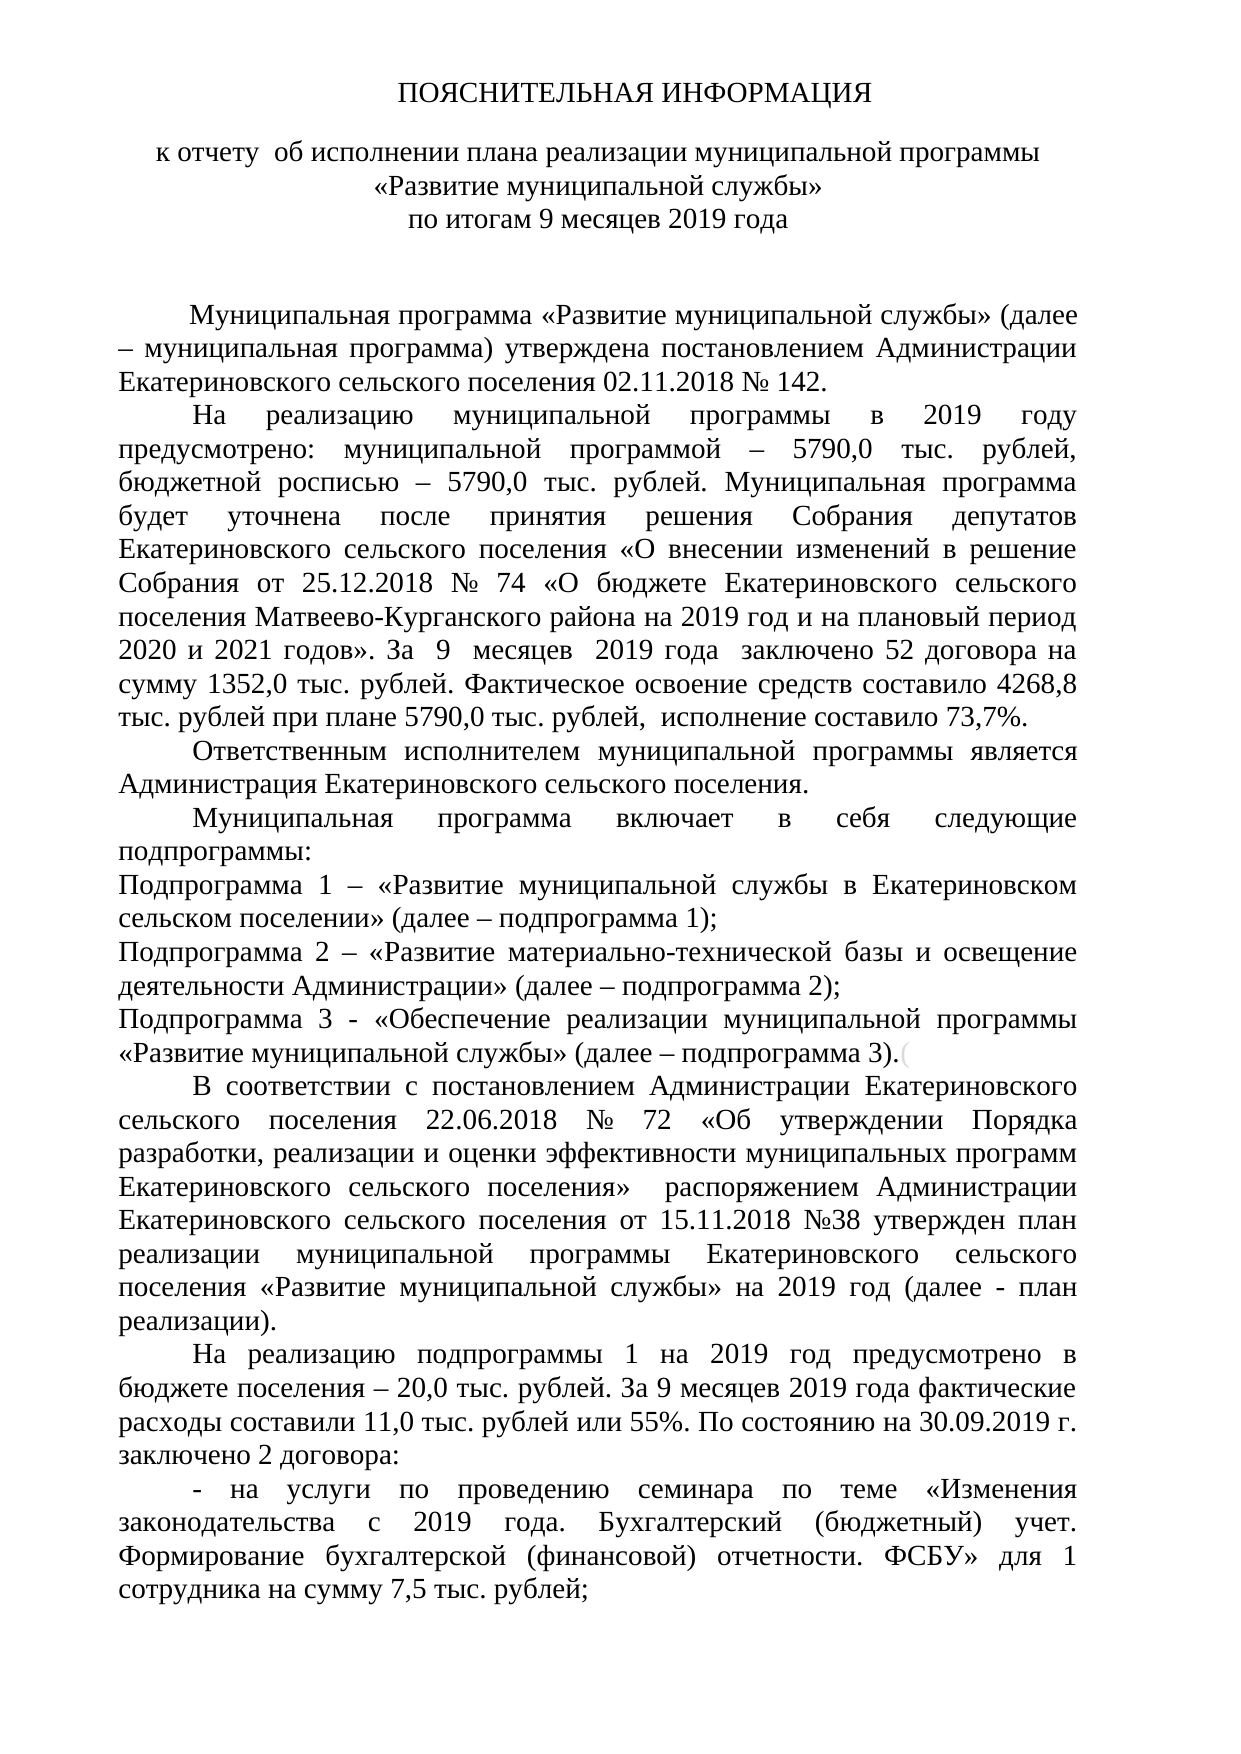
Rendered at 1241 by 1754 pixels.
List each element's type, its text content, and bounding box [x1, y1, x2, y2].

text ПОЯСНИТЕЛЬНАЯ ИНФОРМАЦИЯ [118, 75, 1078, 108]
text - на услуги по проведению семинара по теме «Изменения законодательства с 2019 года. Бухгалтерский (бюджетный) учет. Формирование бухгалтерской (финансовой) отчетности. ФСБУ» для 1 сотрудника на сумму 7,5 тыс. рублей; [118, 1471, 1078, 1605]
text Муниципальная программа «Развитие муниципальной службы» (далее – муниципальная программа) утверждена постановлением Администрации Екатериновского сельского поселения 02.11.2018 № 142. [118, 297, 1078, 397]
text по итогам 9 месяцев 2019 года [118, 201, 1078, 235]
text Подпрограмма 2 – «Развитие материально-технической базы и освещение деятельности Администрации» (далее – подпрограмма 2); [118, 934, 1078, 1001]
text На реализацию муниципальной программы в 2019 году предусмотрено: муниципальной программой – 5790,0 тыс. рублей, бюджетной росписью – 5790,0 тыс. рублей. Муниципальная программа будет уточнена после принятия решения Собрания депутатов Екатериновского сельского поселения «О внесении изменений в решение Собрания от 25.12.2018 № 74 «О бюджете Екатериновского сельского поселения Матвеево-Курганского района на 2019 год и на плановый период 2020 и 2021 годов». За 9 месяцев 2019 года заключено 52 договора на сумму 1352,0 тыс. рублей. Фактическое освоение средств составило 4268,8 тыс. рублей при плане 5790,0 тыс. рублей, исполнение составило 73,7%. [118, 397, 1078, 733]
text Муниципальная программа включает в себя следующие подпрограммы: [118, 800, 1078, 867]
text На реализацию подпрограммы 1 на 2019 год предусмотрено в бюджете поселения – 20,0 тыс. рублей. За 9 месяцев 2019 года фактические расходы составили 11,0 тыс. рублей или 55%. По состоянию на 30.09.2019 г. заключено 2 договора: [118, 1337, 1078, 1471]
text Подпрограмма 1 – «Развитие муниципальной службы в Екатериновском сельском поселении» (далее – подпрограмма 1); [118, 867, 1078, 934]
text Подпрограмма 3 - «Обеспечение реализации муниципальной программы «Развитие муниципальной службы» (далее – подпрограмма 3).( [118, 1001, 1078, 1068]
text В соответствии с постановлением Администрации Екатериновского сельского поселения 22.06.2018 № 72 «Об утверждении Порядка разработки, реализации и оценки эффективности муниципальных программ Екатериновского сельского поселения» распоряжением Администрации Екатериновского сельского поселения от 15.11.2018 №38 утвержден план реализации муниципальной программы Екатериновского сельского поселения «Развитие муниципальной службы» на 2019 год (далее - план реализации). [118, 1068, 1078, 1337]
text к отчету об исполнении плана реализации муниципальной программы «Развитие муниципальной службы» [118, 134, 1078, 201]
text Ответственным исполнителем муниципальной программы является Администрация Екатериновского сельского поселения. [118, 733, 1078, 800]
